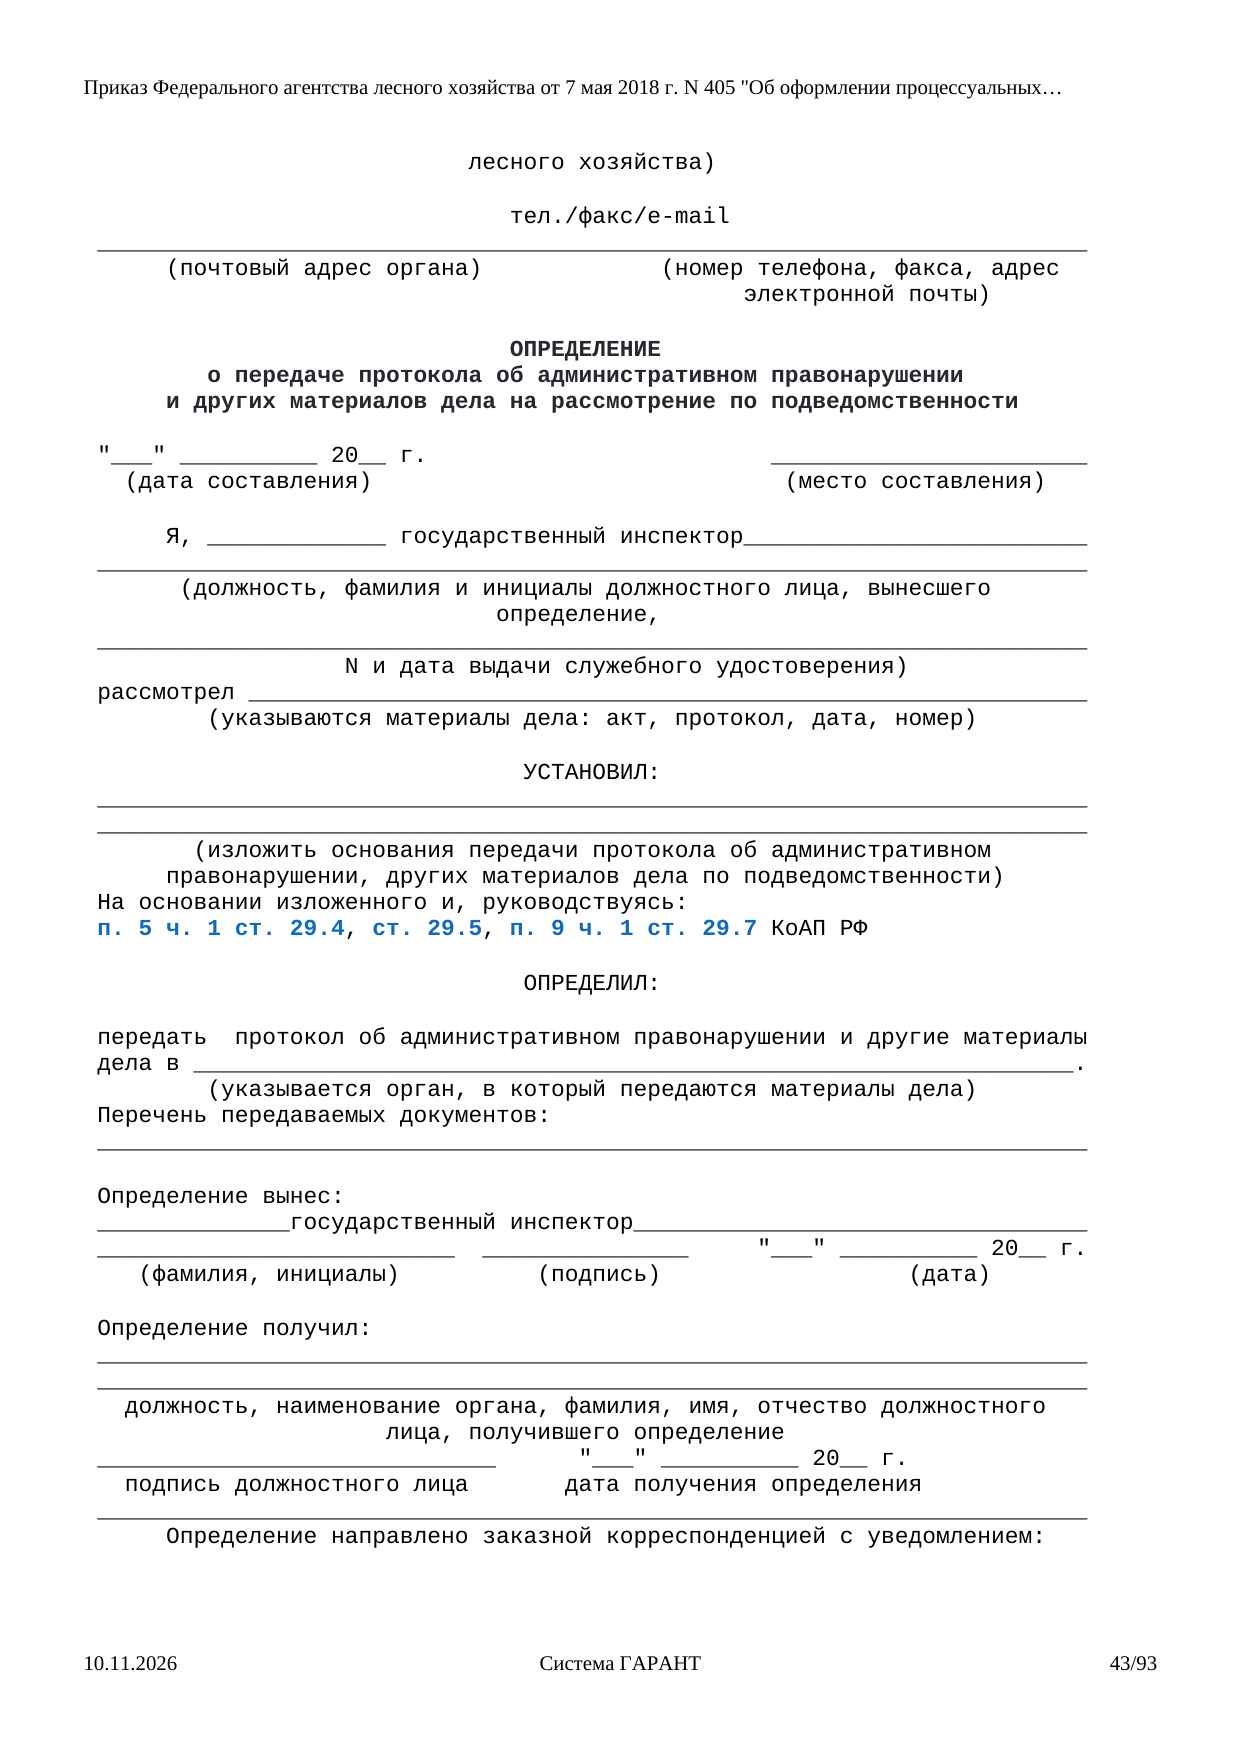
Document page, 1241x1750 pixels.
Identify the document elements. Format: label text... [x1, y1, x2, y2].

text (фамилия, инициалы) (подпись) (дата) [83, 1262, 1157, 1288]
text __________________________ _______________ "___" __________ 20__ г. [83, 1236, 1157, 1262]
text лица, получившего определение [83, 1420, 1157, 1446]
text УСТАНОВИЛ: [83, 761, 1157, 787]
text ________________________________________________________________________ [83, 628, 1157, 654]
text тел./факс/е-mail [83, 205, 1157, 231]
text и других материалов дела на рассмотрение по подведомственности [83, 389, 1157, 415]
text ______________государственный инспектор_________________________________ [83, 1210, 1157, 1236]
text лесного хозяйства) [83, 150, 1157, 176]
text Я, _____________ государственный инспектор_________________________ [83, 524, 1157, 550]
text п. 5 ч. 1 ст. 29.4, ст. 29.5, п. 9 ч. 1 ст. 29.7 КоАП РФ [83, 916, 1157, 942]
text (должность, фамилия и инициалы должностного лица, вынесшего [83, 576, 1157, 602]
text электронной почты) [83, 282, 1157, 308]
text (почтовый адрес органа) (номер телефона, факса, адрес [83, 257, 1157, 282]
text правонарушении, других материалов дела по подведомственности) [83, 864, 1157, 890]
text ОПРЕДЕЛИЛ: [83, 971, 1157, 997]
text (изложить основания передачи протокола об административном [83, 838, 1157, 864]
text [83, 231, 1157, 257]
text ________________________________________________________________________ [83, 1368, 1157, 1394]
text ________________________________________________________________________ [83, 1498, 1157, 1524]
text _____________________________ "___" __________ 20__ г. [83, 1446, 1157, 1472]
text рассмотрел _____________________________________________________________ [83, 680, 1157, 706]
text дела в ________________________________________________________________. [83, 1052, 1157, 1077]
text N и дата выдачи служебного удостоверения) [83, 654, 1157, 680]
text ________________________________________________________________________ [83, 812, 1157, 838]
text Определение получил: [83, 1317, 1157, 1342]
text Определение вынес: [83, 1184, 1157, 1210]
text (дата составления) (место составления) [83, 470, 1157, 496]
text Перечень передаваемых документов: [83, 1103, 1157, 1129]
text "___" __________ 20__ г. _______________________ [83, 444, 1157, 470]
text подпись должностного лица дата получения определения [83, 1472, 1157, 1498]
text должность, наименование органа, фамилия, имя, отчество должностного [83, 1394, 1157, 1420]
text передать протокол об административном правонарушении и другие материалы [83, 1026, 1157, 1052]
text Определение направлено заказной корреспонденцией с уведомлением: [83, 1524, 1157, 1550]
text ________________________________________________________________________ [83, 1342, 1157, 1368]
text ________________________________________________________________________ [83, 787, 1157, 812]
text (указываются материалы дела: акт, протокол, дата, номер) [83, 706, 1157, 732]
text определение, [83, 602, 1157, 628]
text ________________________________________________________________________ [83, 1129, 1157, 1155]
text о передаче протокола об административном правонарушении [83, 363, 1157, 389]
text На основании изложенного и, руководствуясь: [83, 890, 1157, 916]
text ОПРЕДЕЛЕНИЕ [83, 337, 1157, 363]
text ________________________________________________________________________ [83, 550, 1157, 576]
text (указывается орган, в который передаются материалы дела) [83, 1077, 1157, 1103]
